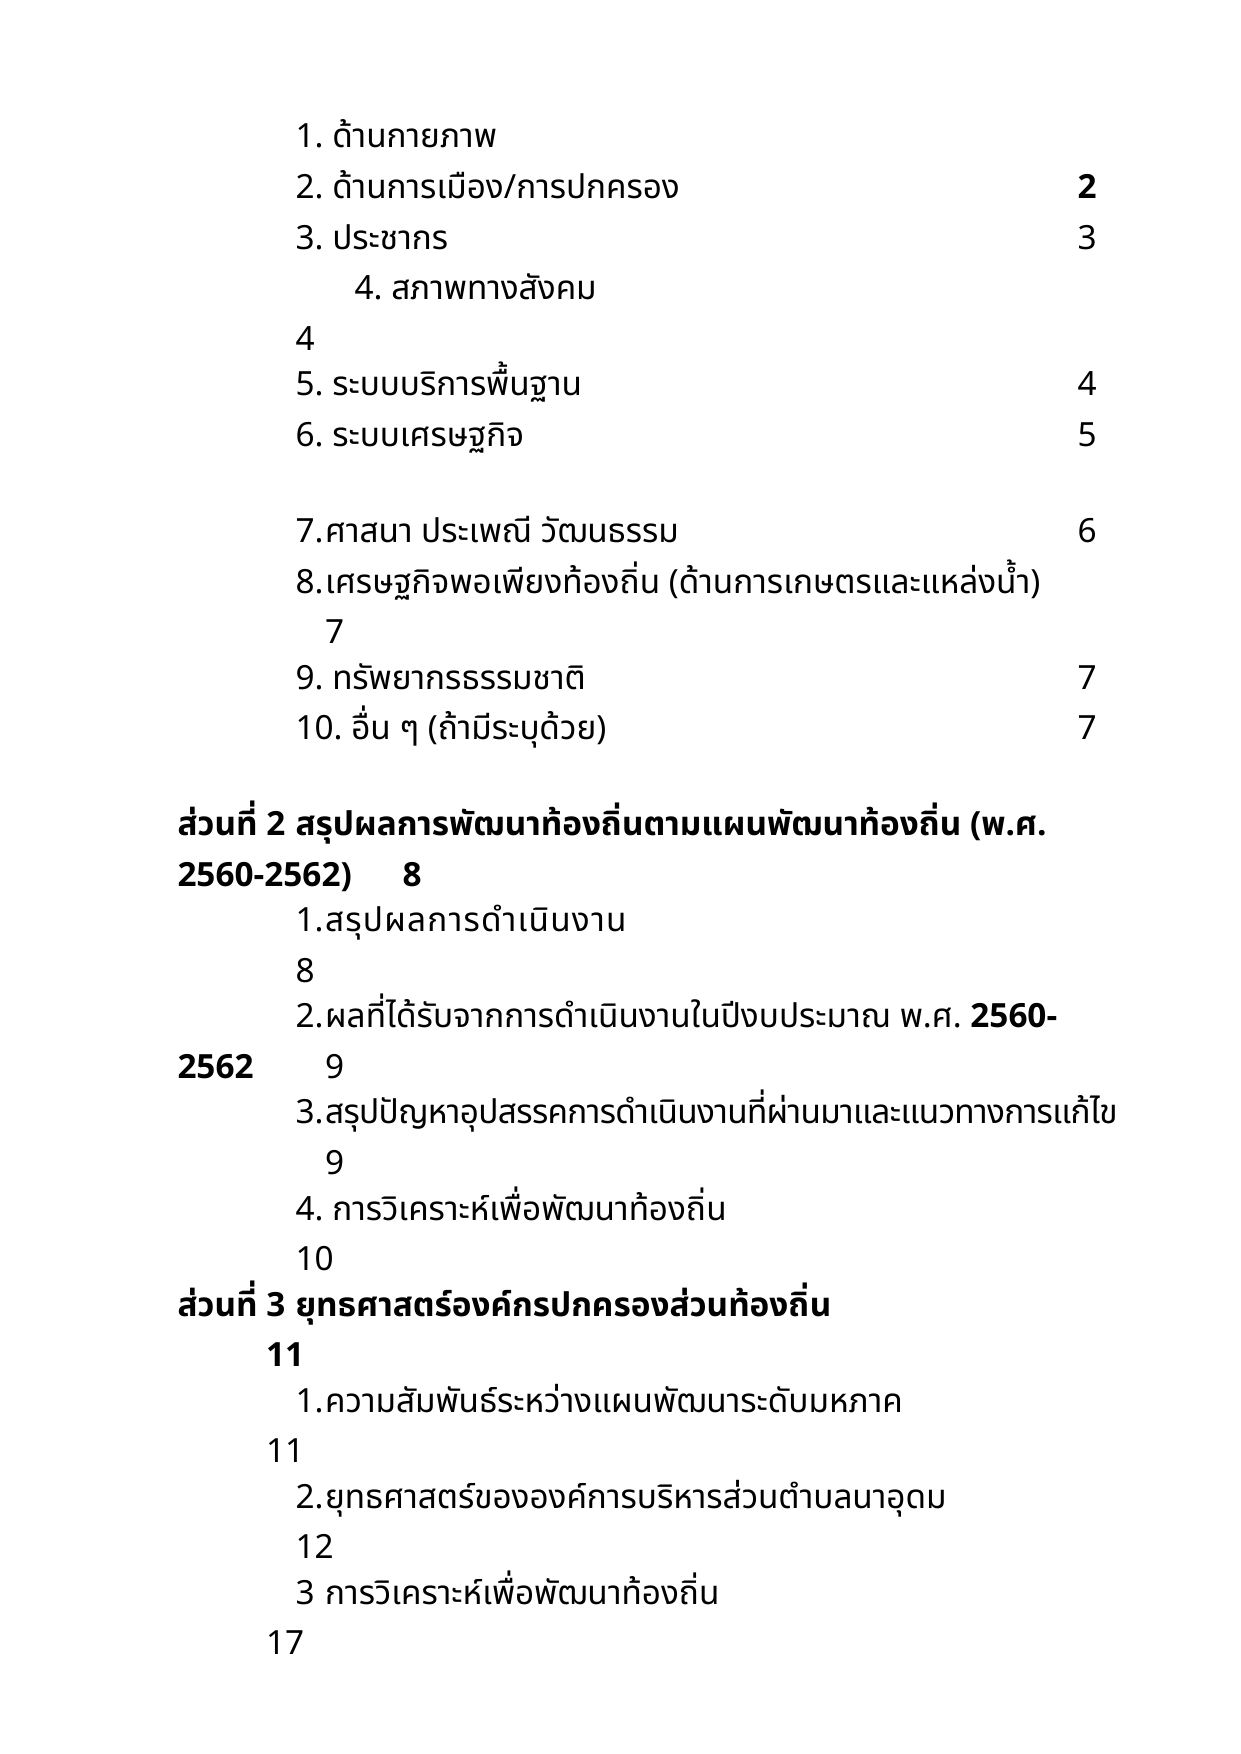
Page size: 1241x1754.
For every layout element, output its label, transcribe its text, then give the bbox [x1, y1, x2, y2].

text 10. อื่น ๆ (ถ้ามีระบุด้วย) 7 [177, 704, 1123, 755]
text 1. ความสัมพันธ์ระหว่างแผนพัฒนาระดับมหภาค 11 [177, 1376, 1123, 1472]
text ส่วนที่ 2 สรุปผลการพัฒนาท้องถิ่นตามแผนพัฒนาท้องถิ่น (พ.ศ. 2560-2562) 8 [177, 800, 1123, 896]
text 6. ระบบเศรษฐกิจ 5 [177, 411, 1123, 507]
text 3 การวิเคราะห์เพื่อพัฒนาท้องถิ่น 17 [177, 1568, 1123, 1664]
text 8. เศรษฐกิจพอเพียงท้องถิ่น (ด้านการเกษตรและแหล่งน้ำ) 7 [177, 557, 1123, 653]
text 7. ศาสนา ประเพณี วัฒนธรรม 6 [177, 507, 1123, 557]
text ส่วนที่ 3 ยุทธศาสตร์องค์กรปกครองส่วนท้องถิ่น 11 [177, 1280, 1123, 1376]
text 4. การวิเคราะห์เพื่อพัฒนาท้องถิ่น 10 [177, 1184, 1123, 1280]
text 5. ระบบบริการพื้นฐาน 4 [177, 360, 1123, 411]
text 2. ด้านการเมือง/การปกครอง 2 [177, 163, 1123, 213]
text 2. ผลที่ได้รับจากการดำเนินงานในปีงบประมาณ พ.ศ. 2560-2562 9 [177, 992, 1123, 1088]
text 9. ทรัพยากรธรรมชาติ 7 [177, 653, 1123, 704]
text 3. ประชากร 3 4. สภาพทางสังคม 4 [177, 213, 1123, 360]
text 1. ด้านกายภาพ [177, 112, 1123, 163]
text 2. ยุทธศาสตร์ขององค์การบริหารส่วนตำบลนาอุดม 12 [177, 1472, 1123, 1568]
text 3. สรุปปัญหาอุปสรรคการดำเนินงานที่ผ่านมาและแนวทางการแก้ไข 9 [177, 1088, 1123, 1184]
text 1. สรุปผลการดำเนินงาน 8 [177, 896, 1123, 992]
